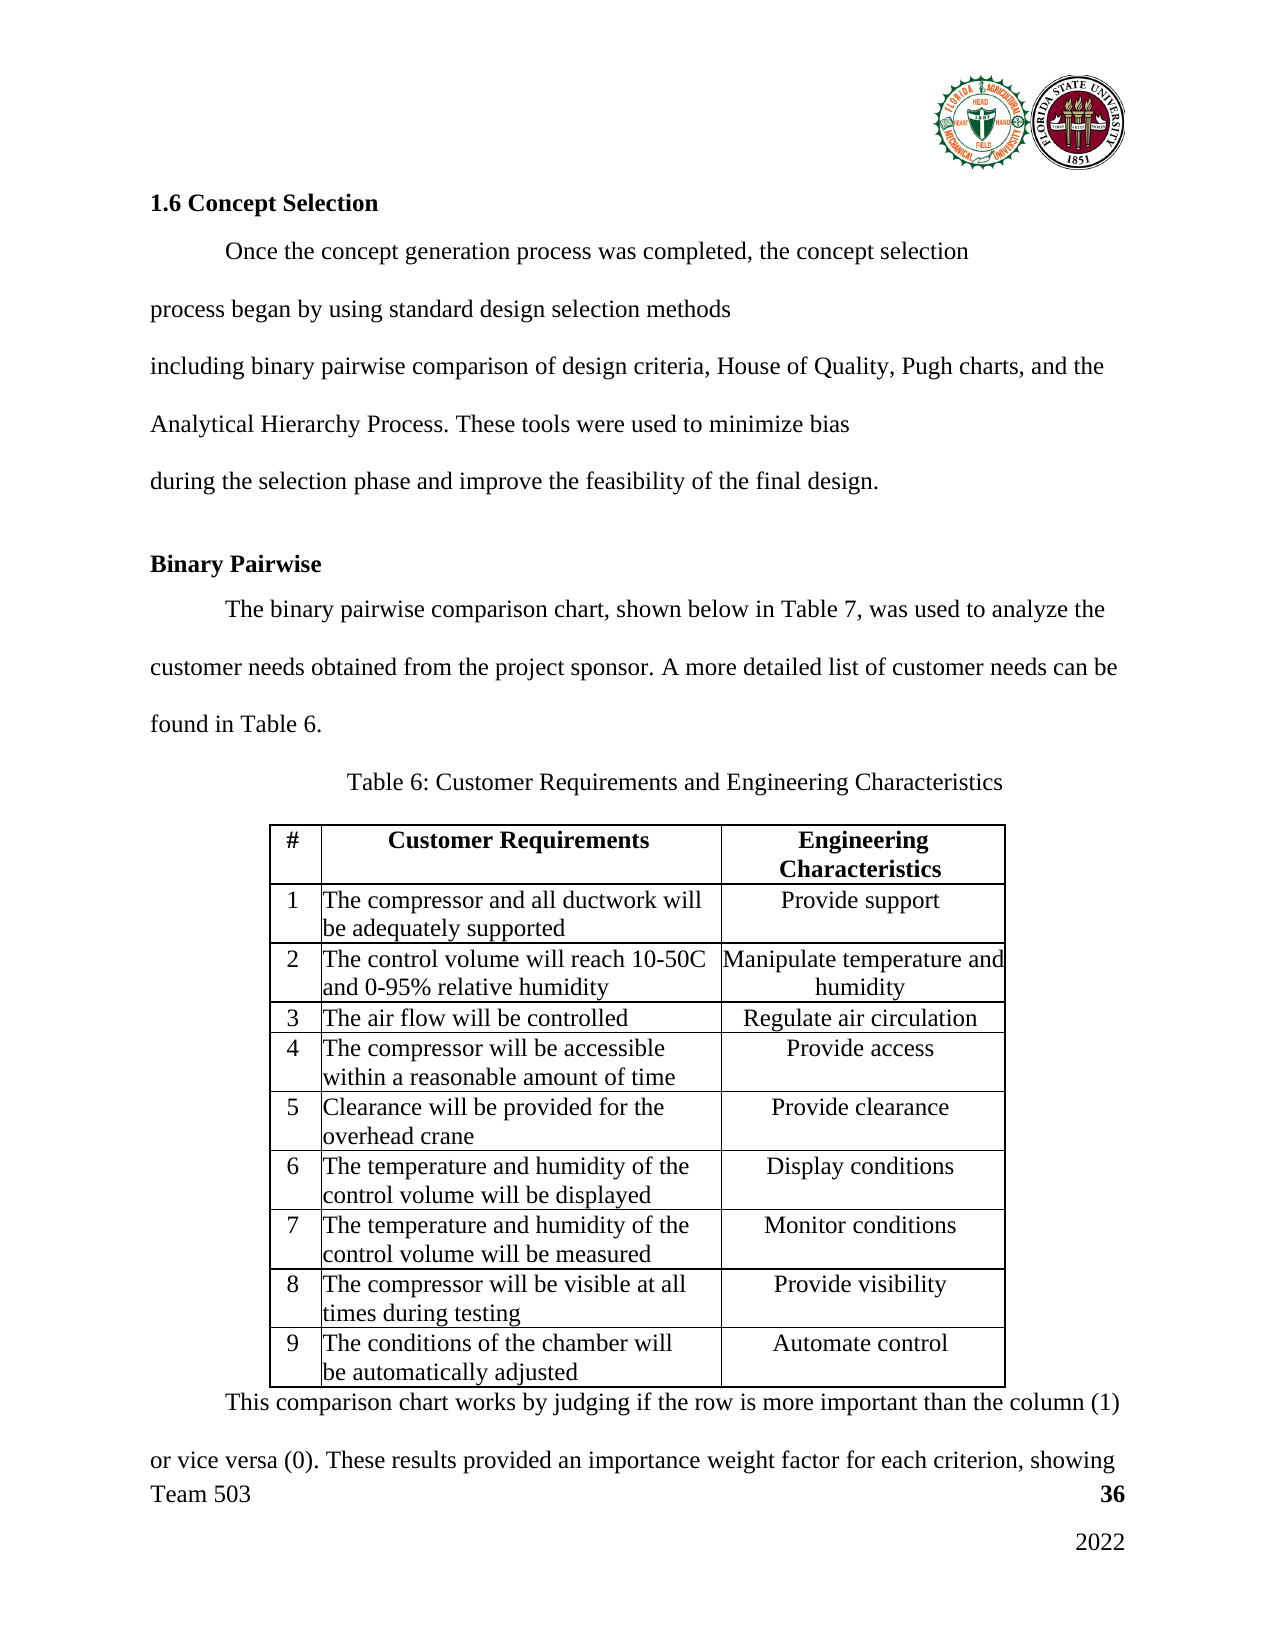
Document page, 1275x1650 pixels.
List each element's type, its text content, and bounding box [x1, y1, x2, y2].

table_cell Display conditions [722, 1151, 1004, 1209]
table_cell 8 [271, 1270, 321, 1327]
table_cell Automate control [722, 1328, 1004, 1386]
table_cell 5 [271, 1092, 321, 1150]
picture [933, 75, 1125, 170]
table_cell 3 [271, 1003, 321, 1032]
table_cell Clearance will be provided for the overhead crane [322, 1092, 721, 1150]
table_cell 4 [271, 1033, 321, 1091]
table_cell The temperature and humidity of the control volume will be displayed [322, 1151, 721, 1209]
table_cell Provide access [722, 1033, 1004, 1091]
text Binary Pairwise [150, 549, 1125, 577]
table_cell 7 [271, 1210, 321, 1268]
table_cell Monitor conditions [722, 1210, 1004, 1268]
table_cell The compressor and all ductwork will be adequately supported [322, 885, 721, 942]
table_header Engineering Characteristics [722, 826, 1004, 883]
table_cell Provide visibility [722, 1270, 1004, 1327]
table_cell 2 [271, 944, 321, 1001]
table_cell Manipulate temperature and humidity [722, 944, 1004, 1001]
table_cell The conditions of the chamber will be automatically adjusted [322, 1328, 721, 1386]
table_cell 9 [271, 1328, 321, 1386]
table_cell The temperature and humidity of the control volume will be measured [322, 1210, 721, 1268]
table_cell Provide clearance [722, 1092, 1004, 1150]
table_cell The compressor will be accessible within a reasonable amount of time [322, 1033, 721, 1091]
text The binary pairwise comparison chart, shown below in Table 7, was used to analyze the customer needs obtained from the project sponsor. A more detailed list of customer needs can be found in Table 6. [150, 594, 1125, 738]
subtitle 1.6 Concept Selection [150, 188, 1125, 217]
table_cell 6 [271, 1151, 321, 1209]
table_header Customer Requirements [322, 826, 721, 883]
table_cell 1 [271, 885, 321, 942]
table_cell The air flow will be controlled [322, 1003, 721, 1032]
table_cell Regulate air circulation [722, 1003, 1004, 1032]
table_cell The control volume will reach 10-50C and 0-95% relative humidity [322, 944, 721, 1001]
table_header # [271, 826, 321, 883]
table_cell The compressor will be visible at all times during testing [322, 1270, 721, 1327]
text Once the concept generation process was completed, the concept selection process began by using standard design selection methods including binary pairwise comparison of design criteria, House of Quality, Pugh charts, and the Analytical Hierarchy Process. These tools were used to minimize bias during the selection phase and improve the feasibility of the final design. [150, 236, 1125, 495]
table_cell Provide support [722, 885, 1004, 942]
